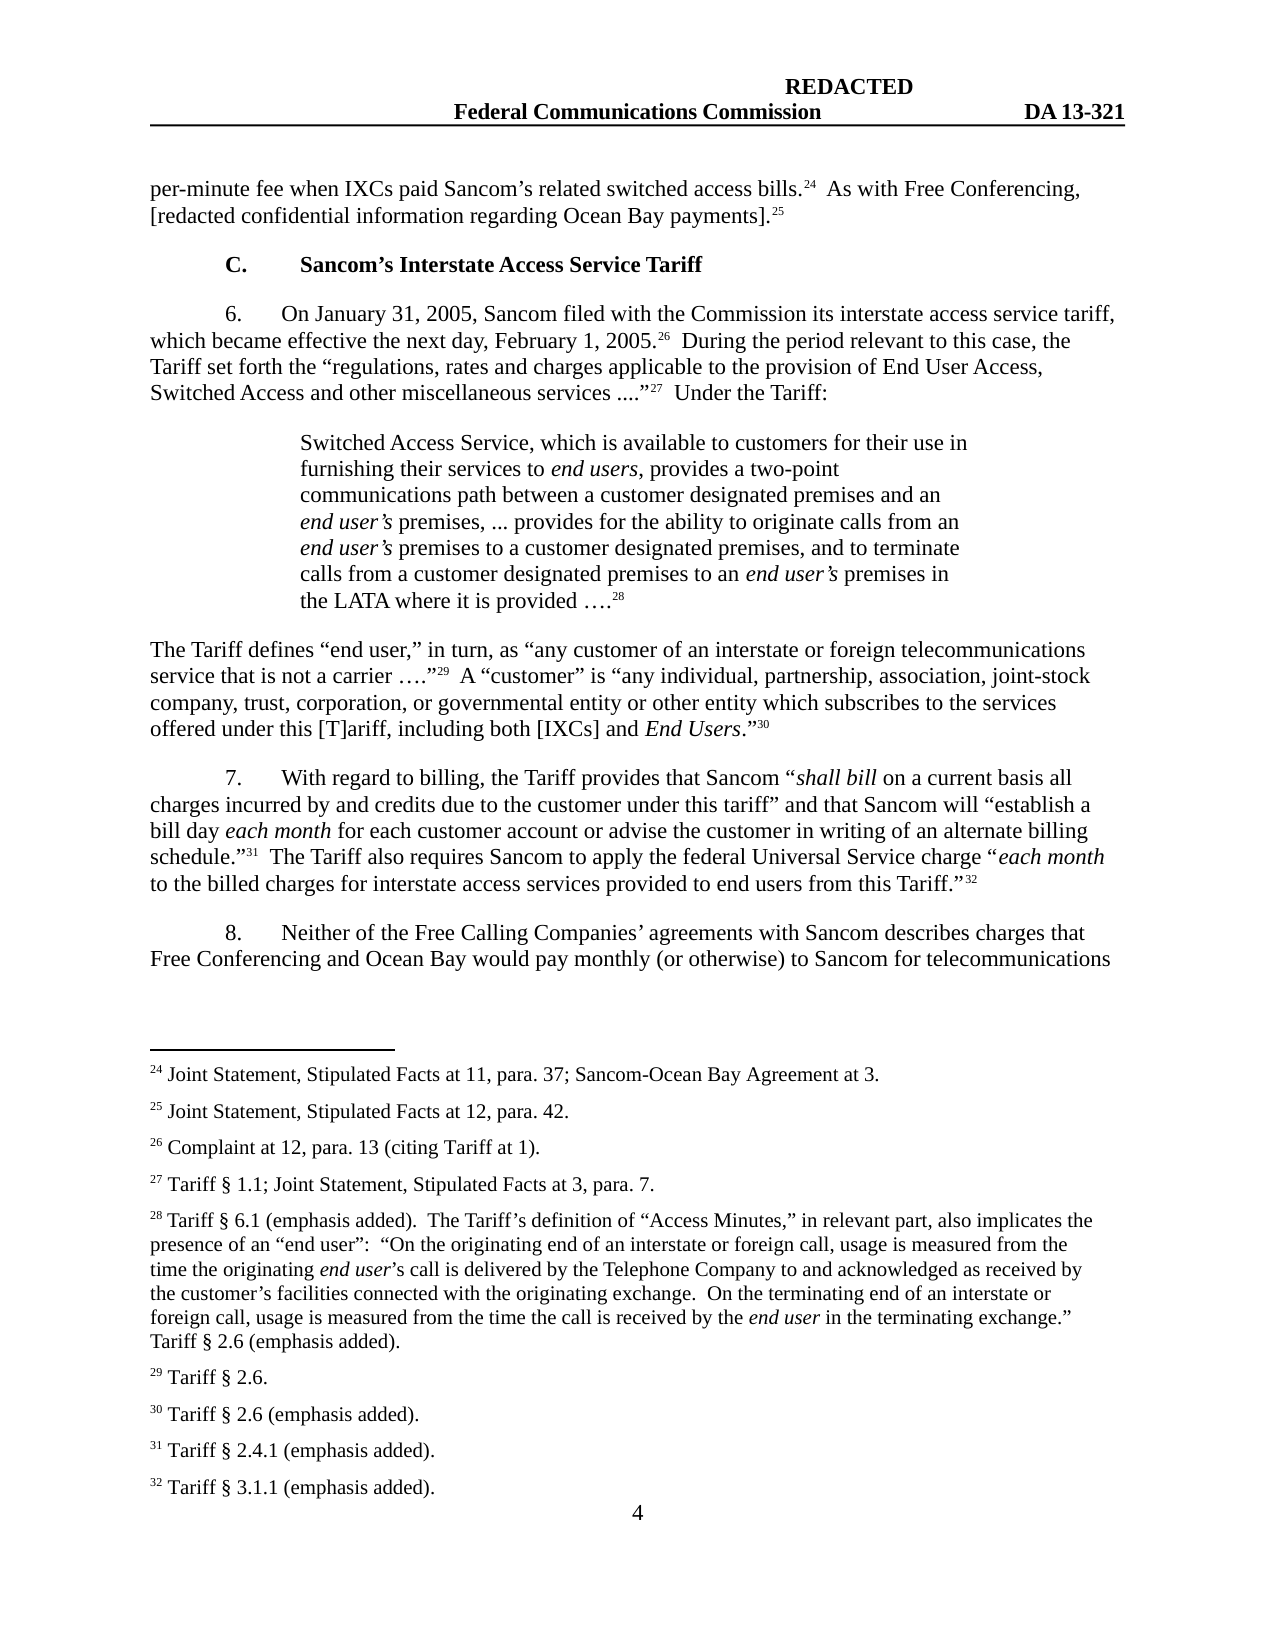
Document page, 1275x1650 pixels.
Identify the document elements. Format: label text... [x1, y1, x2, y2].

text Ocean Bay Marketing (), which is not a common carrier, provided advertising services to third-parties by automatically dialing 8YY calls and playing automated messages upon the call’s inception. The calls involving are the originating calls at issue in this case. On or about August 31, 2005, Sancom entered into an agreement with under which Sancom would provide a location for ’s 8YY dialing equipment. Like the Sancom-Free Conferencing Agreement, the Sancom-Ocean Bay Agreement obligated Sancom to provide with ISDN-PRI circuits, DS1 to DS3 multiplexing, DS3 channel terminations, and switching functions. It further required to provide a minimum minutes of use. In turn, Sancom agreed to pay a per-minute fee when IXCs paid Sancom’s related switched access bills. As with Free Conferencing, [redacted confidential information regarding payments]. [150, 175, 1125, 228]
text On January 31, 2005, Sancom filed with the Commission its interstate access service tariff, which became effective the next day, February 1, 2005. During the period relevant to this case, the Tariff set forth the “regulations, rates and charges applicable to the provision of End User Access, Switched Access and other miscellaneous services ....” Under the Tariff: [150, 300, 1125, 406]
text Neither of the Free Calling Companies’ agreements with Sancom describes charges that Free Conferencing and would pay monthly (or otherwise) to Sancom for telecommunications services. The only rates set forth in these agreements are fees that Sancom would pay to the Free Calling Companies. [150, 919, 1125, 972]
subtitle Sancom’s Interstate Access Service Tariff [225, 251, 1125, 277]
list The Tariff defines “end user,” in turn, as “any customer of an interstate or foreign telecommunications service that is not a carrier ….” A “customer” is “any individual, partnership, association, joint-stock company, trust, corporation, or governmental entity or other entity which subscribes to the services offered under this [T]ariff, including both [IXCs] and End Users.” [150, 636, 1125, 741]
list Switched Access Service, which is available to customers for their use in furnishing their services to end users, provides a two-point communications path between a customer designated premises and an end user’s premises, ... provides for the ability to originate calls from an end user’s premises to a customer designated premises, and to terminate calls from a customer designated premises to an end user’s premises in the LATA where it is provided …. [300, 429, 975, 613]
text With regard to billing, the Tariff provides that Sancom “shall bill on a current basis all charges incurred by and credits due to the customer under this tariff” and that Sancom will “establish a bill day each month for each customer account or advise the customer in writing of an alternate billing schedule.” The Tariff also requires Sancom to apply the federal Universal Service charge “each month to the billed charges for interstate access services provided to end users from this Tariff.” [150, 764, 1125, 896]
